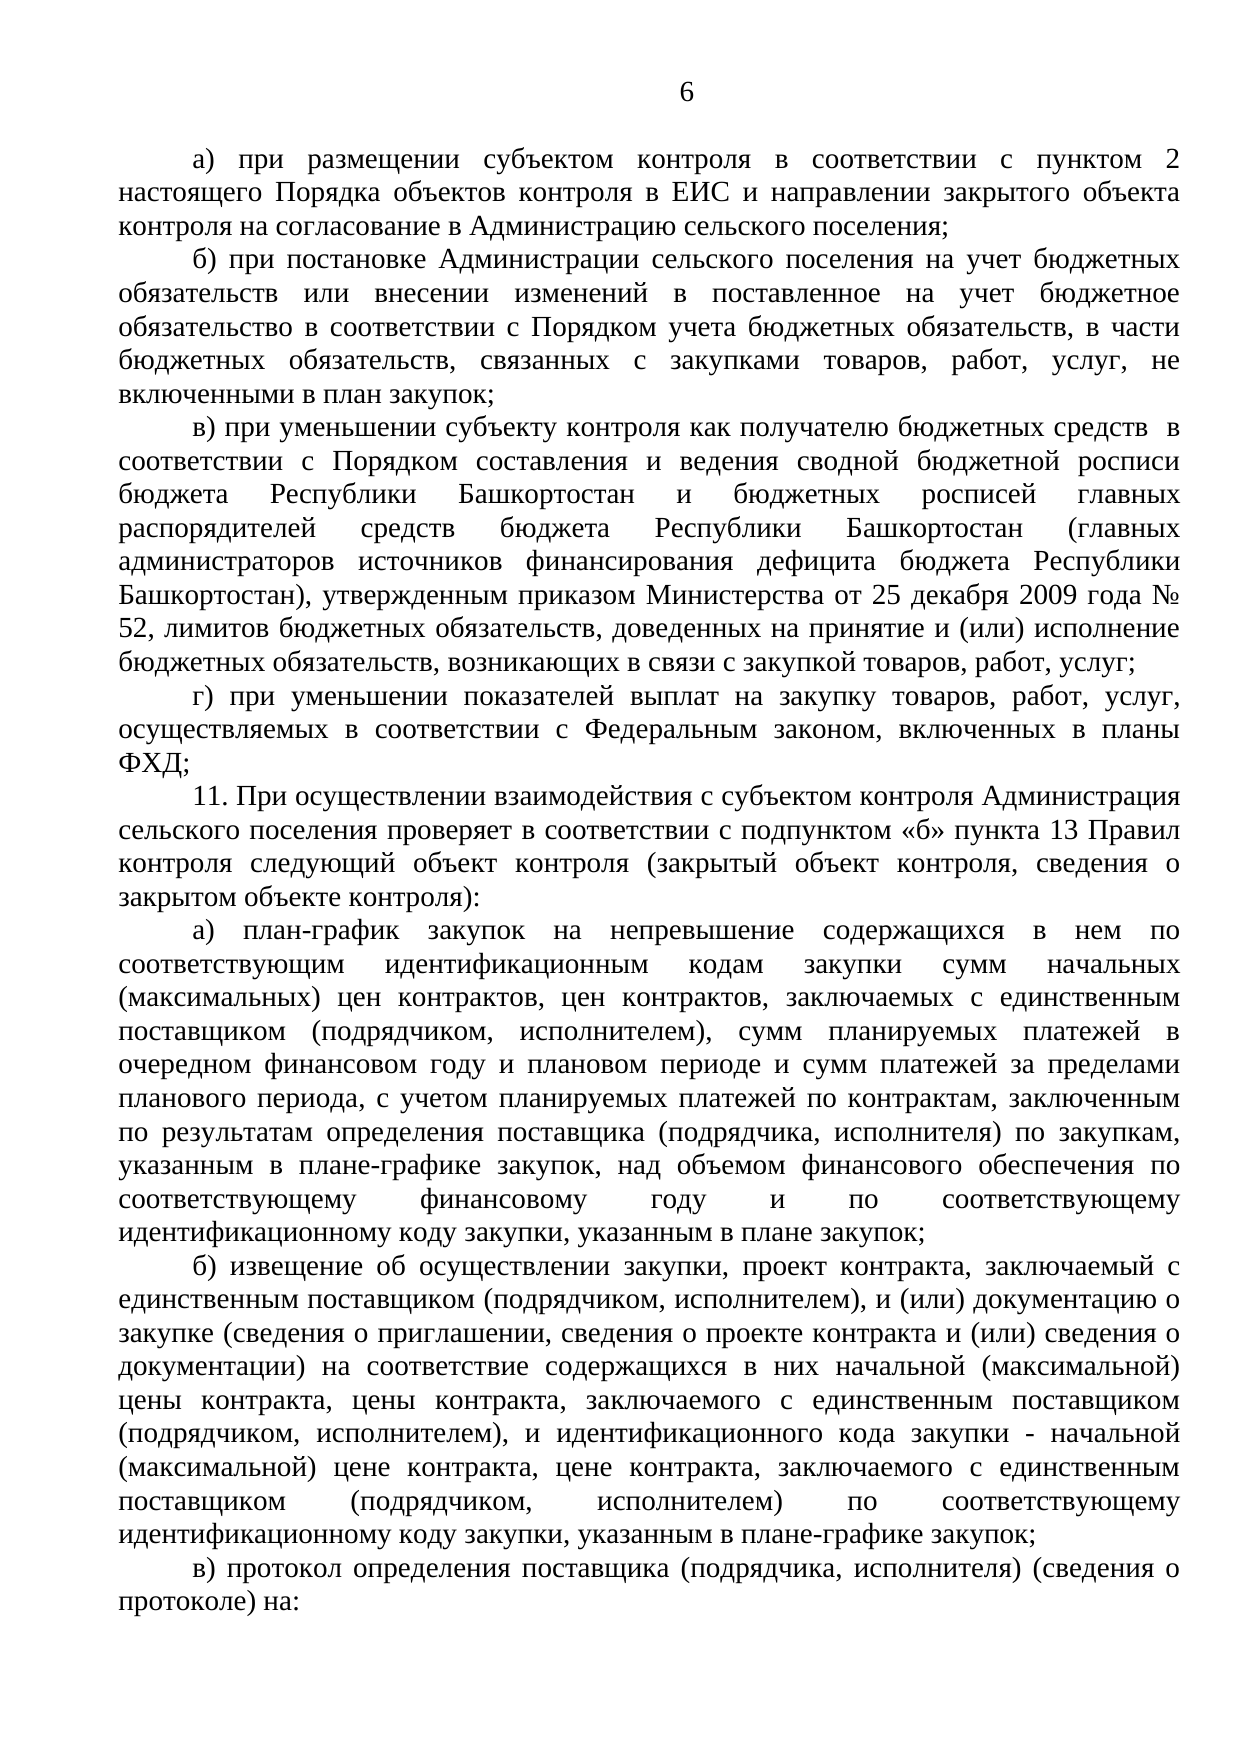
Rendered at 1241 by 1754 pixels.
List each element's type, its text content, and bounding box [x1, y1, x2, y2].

text а) при размещении субъектом контроля в соответствии с пунктом 2 настоящего Порядка объектов контроля в ЕИС и направлении закрытого объекта контроля на согласование в Администрацию сельского поселения; [118, 141, 1181, 242]
text а) план-график закупок на непревышение содержащихся в нем по соответствующим идентификационным кодам закупки сумм начальных (максимальных) цен контрактов, цен контрактов, заключаемых с единственным поставщиком (подрядчиком, исполнителем), сумм планируемых платежей в очередном финансовом году и плановом периоде и сумм платежей за пределами планового периода, с учетом планируемых платежей по контрактам, заключенным по результатам определения поставщика (подрядчика, исполнителя) по закупкам, указанным в плане-графике закупок, над объемом финансового обеспечения по соответствующему финансовому году и по соответствующему идентификационному коду закупки, указанным в плане закупок; [118, 912, 1181, 1248]
text б) извещение об осуществлении закупки, проект контракта, заключаемый с единственным поставщиком (подрядчиком, исполнителем), и (или) документацию о закупке (сведения о приглашении, сведения о проекте контракта и (или) сведения о документации) на соответствие содержащихся в них начальной (максимальной) цены контракта, цены контракта, заключаемого с единственным поставщиком (подрядчиком, исполнителем), и идентификационного кода закупки - начальной (максимальной) цене контракта, цене контракта, заключаемого с единственным поставщиком (подрядчиком, исполнителем) по соответствующему идентификационному коду закупки, указанным в плане-графике закупок; [118, 1248, 1181, 1550]
text в) при уменьшении субъекту контроля как получателю бюджетных средств в соответствии с Порядком составления и ведения сводной бюджетной росписи бюджета Республики Башкортостан и бюджетных росписей главных распорядителей средств бюджета Республики Башкортостан (главных администраторов источников финансирования дефицита бюджета Республики Башкортостан), утвержденным приказом Министерства от 25 декабря 2009 года № 52, лимитов бюджетных обязательств, доведенных на принятие и (или) исполнение бюджетных обязательств, возникающих в связи с закупкой товаров, работ, услуг; [118, 409, 1181, 678]
text б) при постановке Администрации сельского поселения на учет бюджетных обязательств или внесении изменений в поставленное на учет бюджетное обязательство в соответствии с Порядком учета бюджетных обязательств, в части бюджетных обязательств, связанных с закупками товаров, работ, услуг, не включенными в план закупок; [118, 242, 1181, 409]
text 11. При осуществлении взаимодействия с субъектом контроля Администрация сельского поселения проверяет в соответствии с подпунктом «б» пункта 13 Правил контроля следующий объект контроля (закрытый объект контроля, сведения о закрытом объекте контроля): [118, 778, 1181, 912]
text г) при уменьшении показателей выплат на закупку товаров, работ, услуг, осуществляемых в соответствии с Федеральным законом, включенных в планы ФХД; [118, 678, 1181, 778]
text в) протокол определения поставщика (подрядчика, исполнителя) (сведения о протоколе) на: [118, 1550, 1181, 1617]
